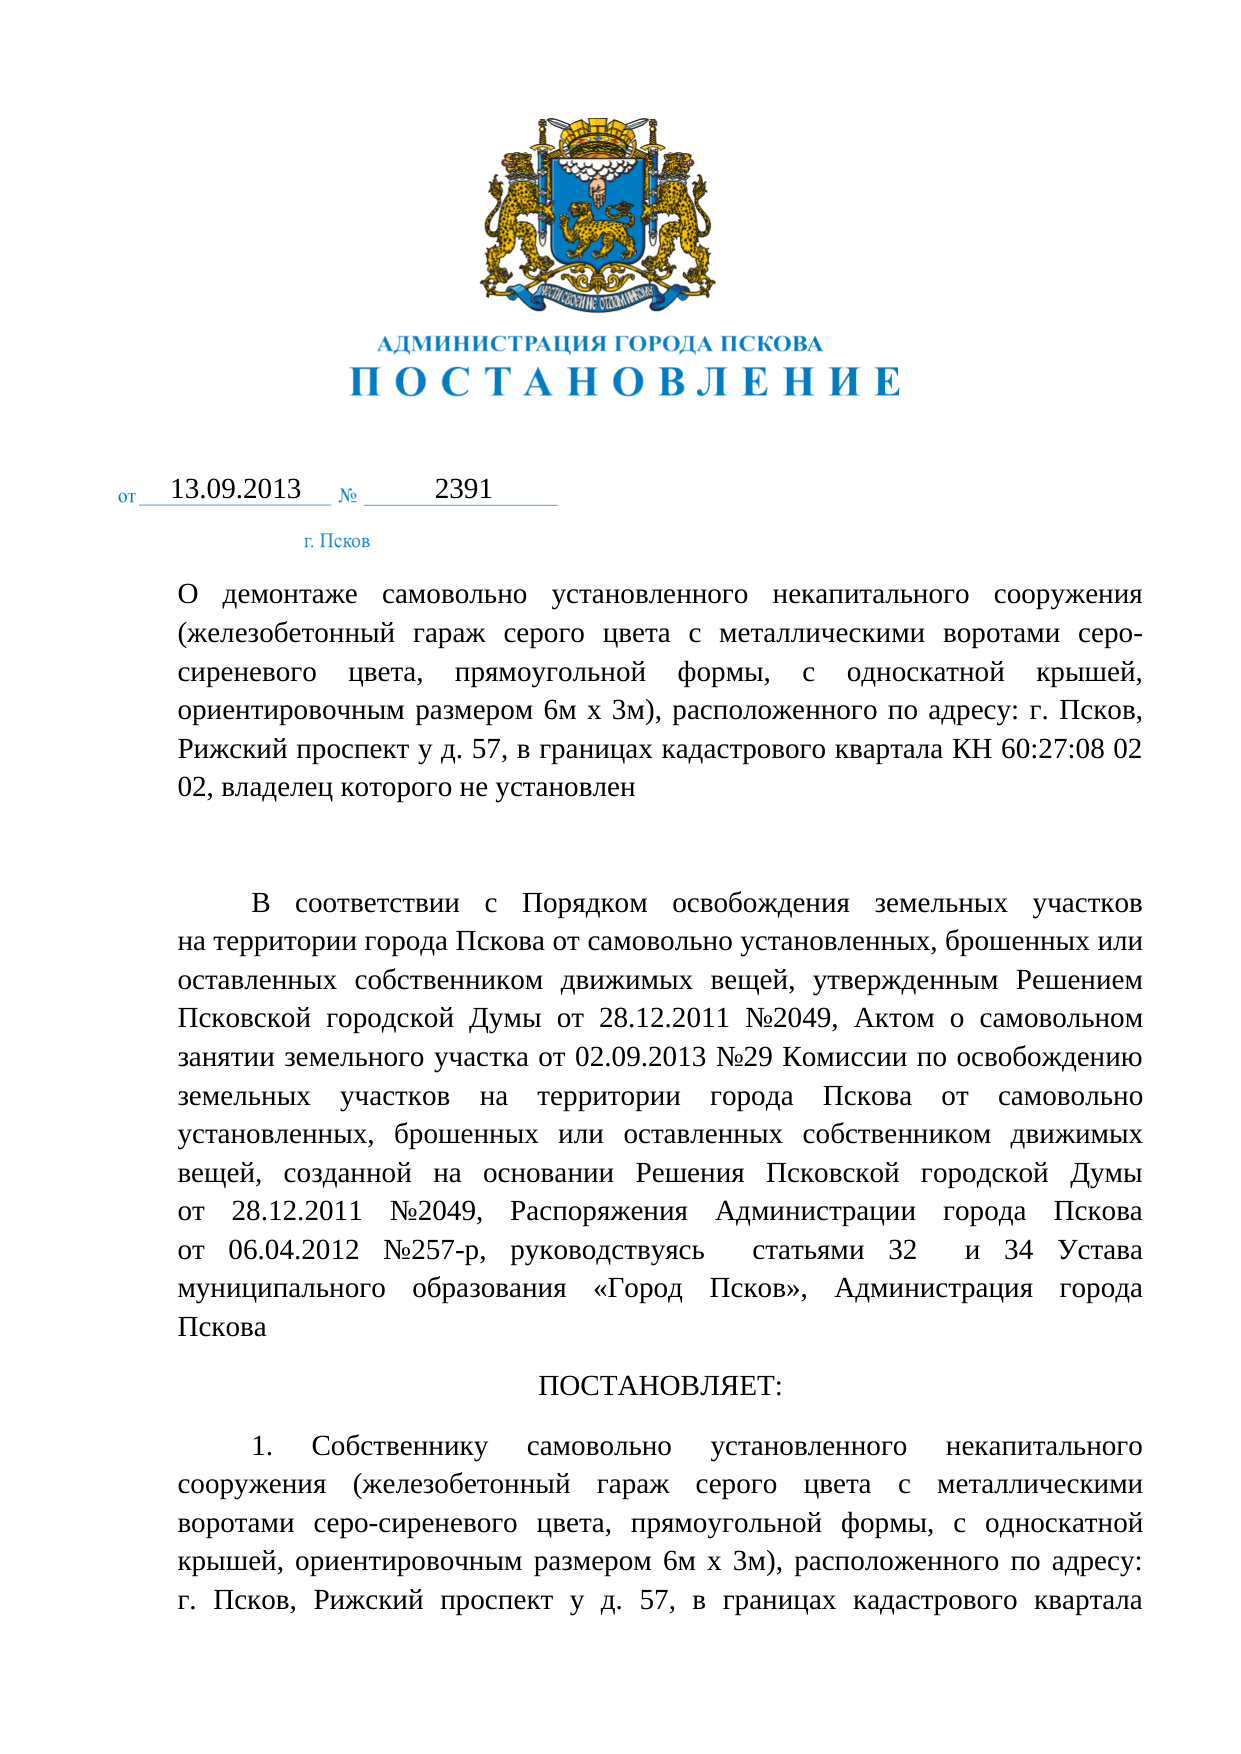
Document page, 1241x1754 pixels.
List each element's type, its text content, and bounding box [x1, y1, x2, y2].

text ПОСТАНОВЛЯЕТ: [177, 1368, 1144, 1402]
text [177, 1428, 1144, 1615]
text В соответствии с Порядком освобождения земельных участков на территории города Пскова от самовольно установленных, брошенных или оставленных собственником движимых вещей, утвержденным Решением Псковской городской Думы от 28.12.2011 №2049, Актом о самовольном занятии земельного участка от 02.09.2013 №29 Комиссии по освобождению земельных участков на территории города Пскова от самовольно установленных, брошенных или оставленных собственником движимых вещей, созданной на основании Решения Псковской городской Думы от 28.12.2011 №2049, Распоряжения Администрации города Пскова от 06.04.2012 №257-р, руководствуясь статьями 32 и 34 Устава муниципального образования «Город Псков», Администрация города Пскова [177, 885, 1144, 1342]
text О демонтаже самовольно установленного некапитального сооружения (железобетонный гараж серого цвета с металлическими воротами серо-сиреневого цвета, прямоугольной формы, с односкатной крышей, ориентировочным размером 6м х 3м), расположенного по адресу: г. Псков, Рижский проспект у д. 57, в границах кадастрового квартала КН 60:27:08 02 02, владелец которого не установлен [177, 577, 1144, 803]
picture [118, 118, 900, 548]
